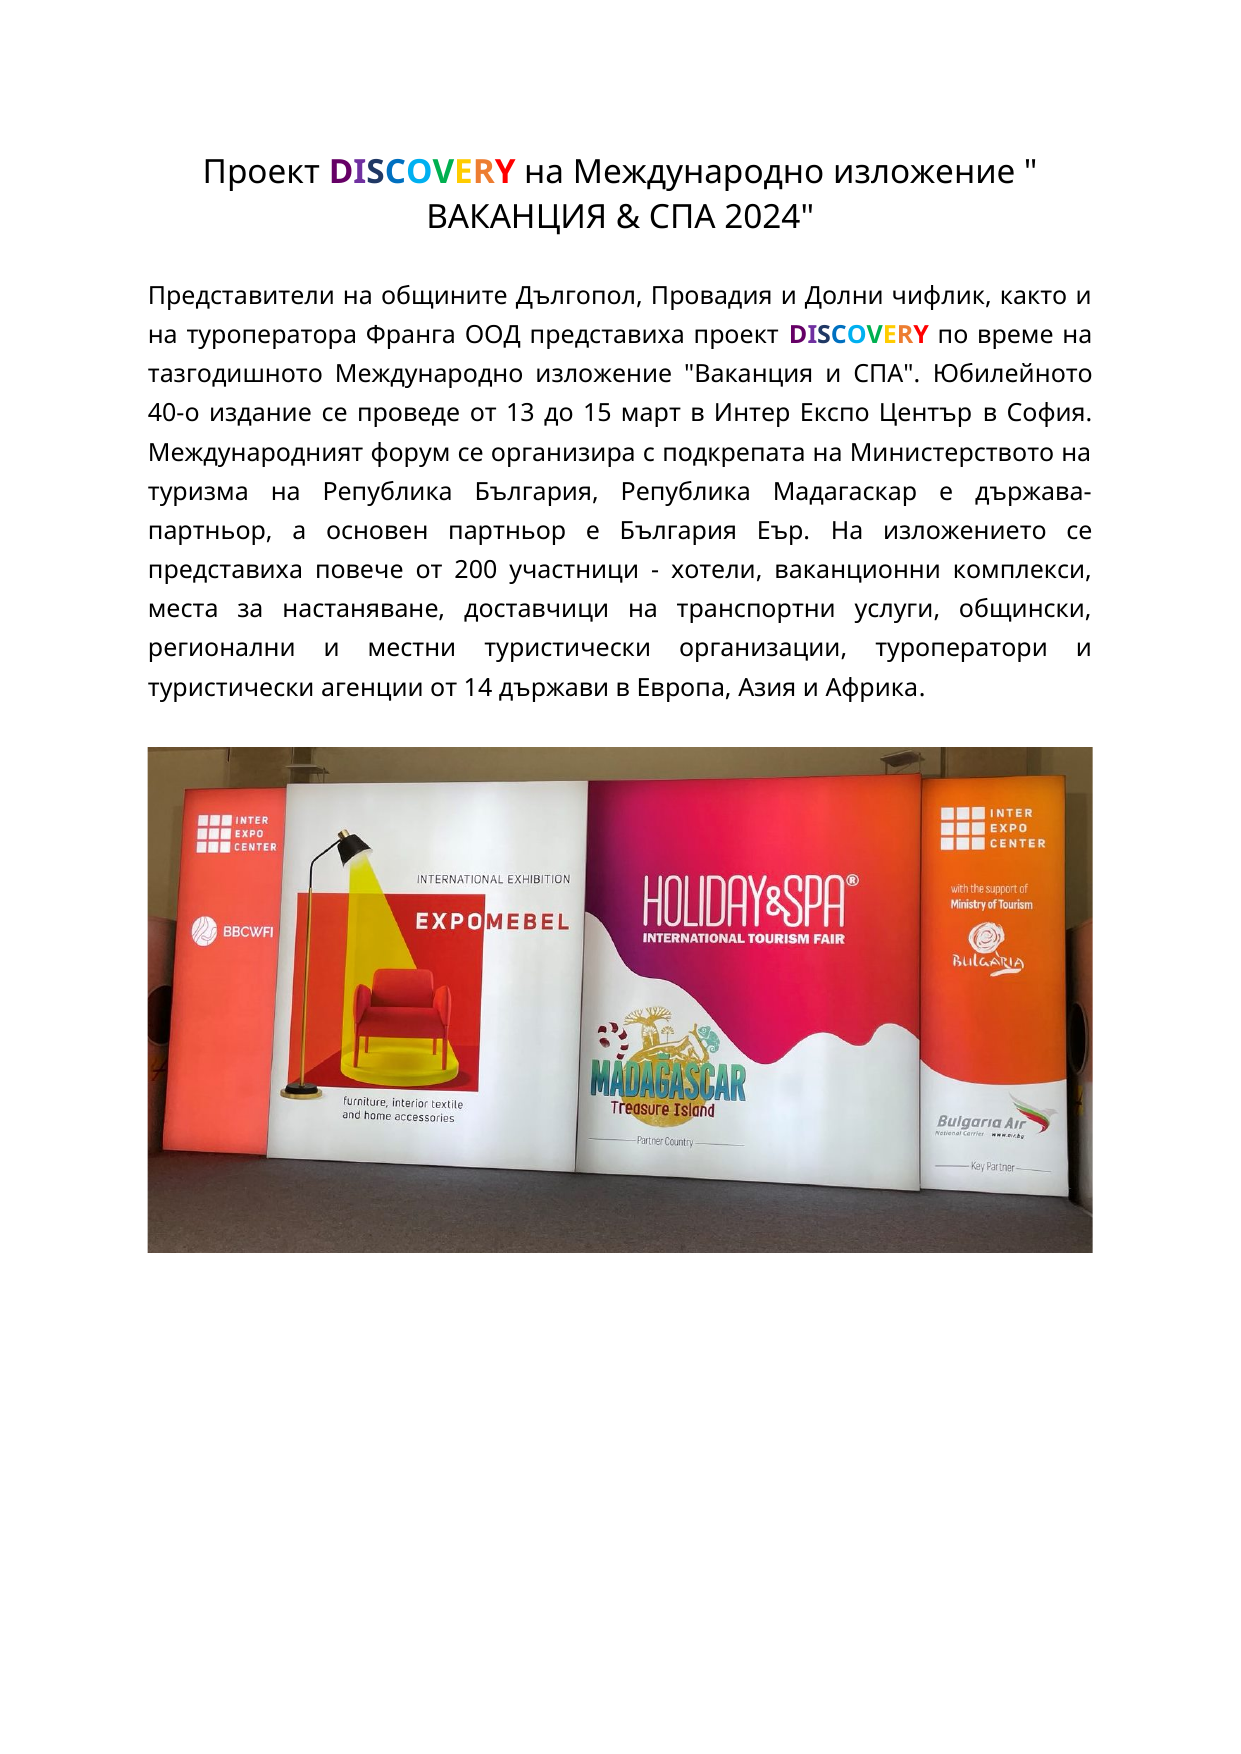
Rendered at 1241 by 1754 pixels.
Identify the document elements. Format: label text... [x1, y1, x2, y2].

text Представители на общините Дългопол, Провадия и Долни чифлик, както и на туроператора Франга ООД представиха проект DISCOVERY по време на тазгодишното Международно изложение "Ваканция и СПА". Юбилейното 40-о издание се проведе от 13 до 15 март в Интер Експо Център в София. Международният форум се организира с подкрепата на Министерството на туризма на Република България, Република Мадагаскар е държава-партньор, а основен партньор е България Еър. На изложението се представиха повече от 200 участници - хотели, ваканционни комплекси, места за настаняване, доставчици на транспортни услуги, общински, регионални и местни туристически организации, туроператори и туристически агенции от 14 държави в Европа, Азия и Африка. [148, 278, 1093, 703]
picture [147, 747, 1093, 1253]
text Проект DISCOVERY на Международно изложение " ВАКАНЦИЯ & СПА 2024" [148, 148, 1093, 238]
